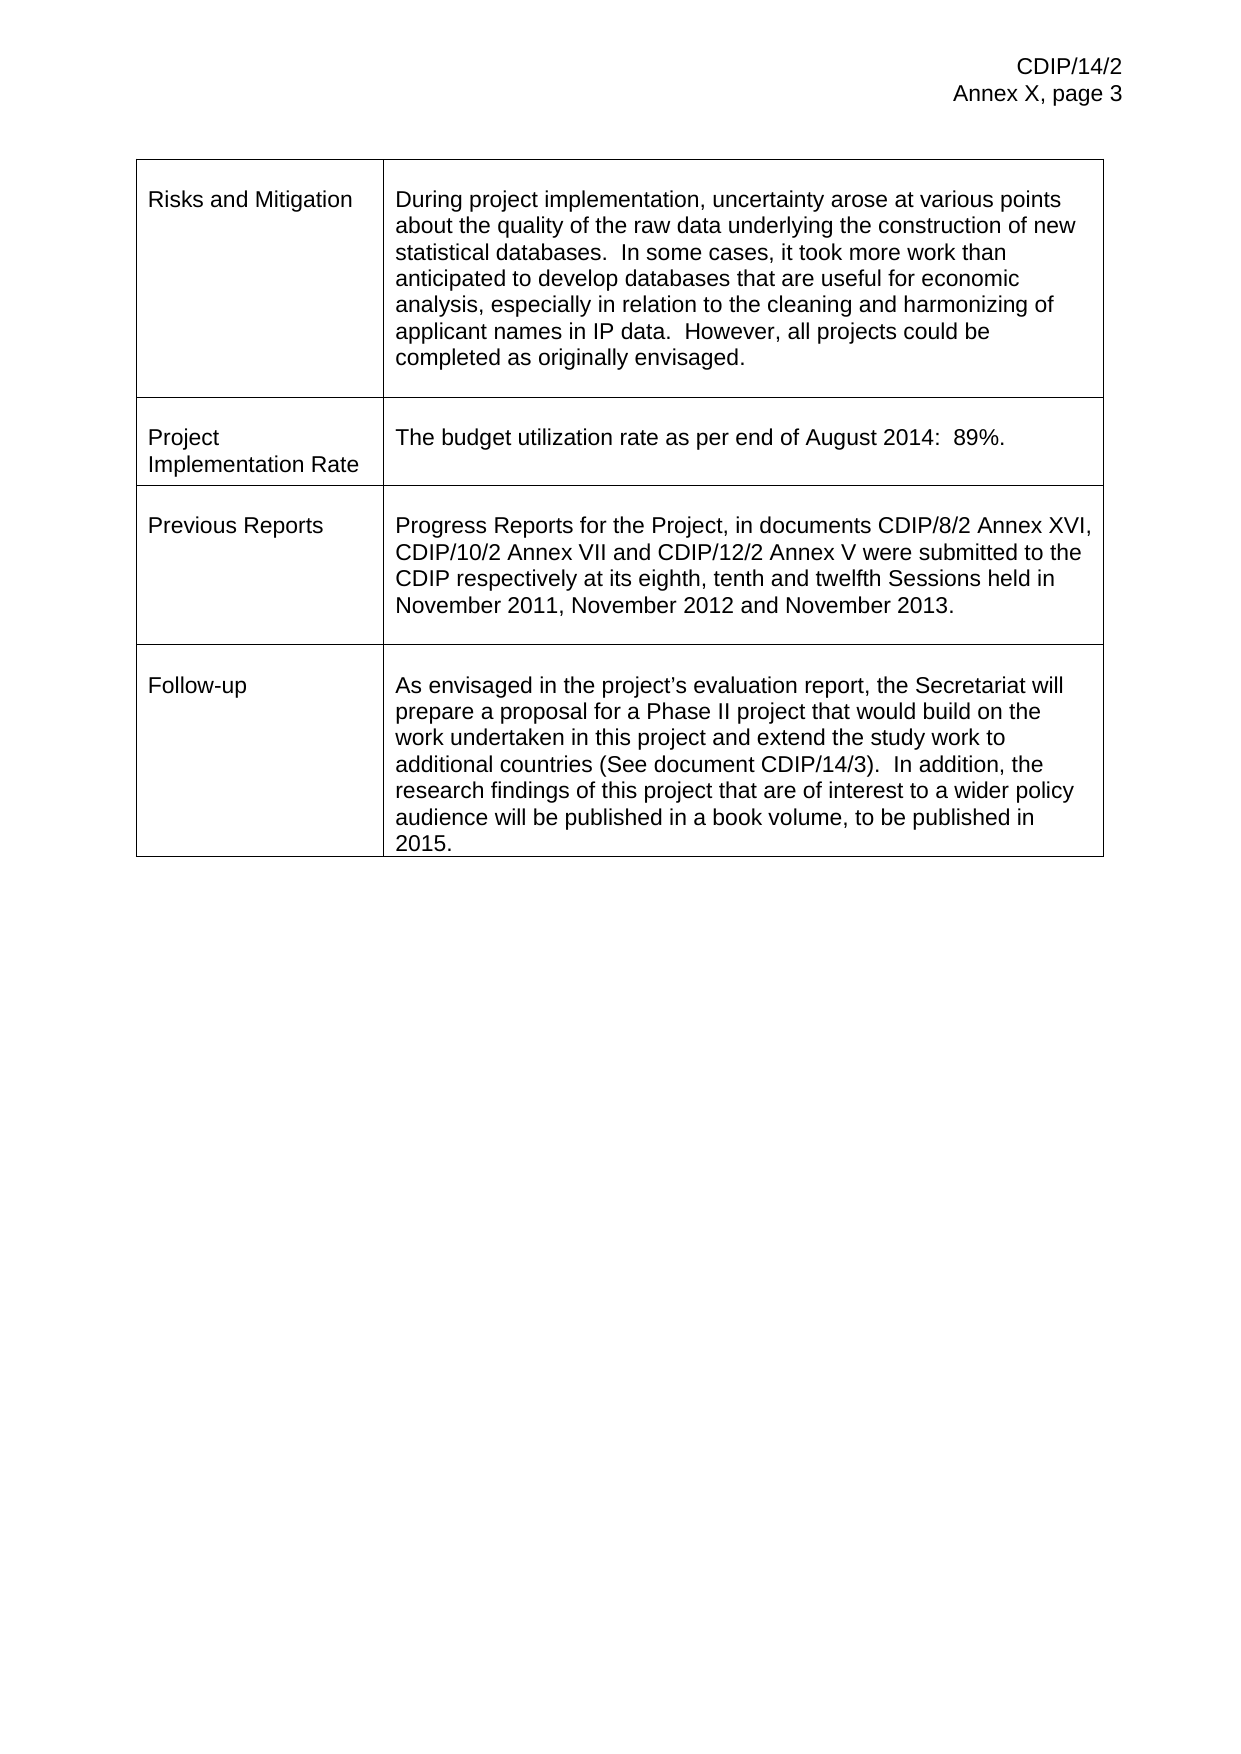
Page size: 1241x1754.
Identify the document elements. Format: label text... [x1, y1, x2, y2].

table_cell Project Implementation Rate [137, 398, 383, 485]
table_cell The budget utilization rate as per end of August 2014: 89%. [384, 398, 1103, 485]
table_cell During project implementation, uncertainty arose at various points about the quality of the raw data underlying the construction of new statistical databases. In some cases, it took more work than anticipated to develop databases that are useful for economic analysis, especially in relation to the cleaning and harmonizing of applicant names in IP data. However, all projects could be completed as originally envisaged. [384, 160, 1103, 397]
table_cell Follow-up [137, 645, 383, 856]
table_cell Progress Reports for the Project, in documents CDIP/8/2 Annex XVI, CDIP/10/2 Annex VII and CDIP/12/2 Annex V were submitted to the CDIP respectively at its eighth, tenth and twelfth Sessions held in November 2011, November 2012 and November 2013. [384, 486, 1103, 644]
table_cell Risks and Mitigation [137, 160, 383, 397]
table_cell Previous Reports [137, 486, 383, 644]
table_cell As envisaged in the project’s evaluation report, the Secretariat will prepare a proposal for a Phase II project that would build on the work undertaken in this project and extend the study work to additional countries (See document CDIP/14/3). In addition, the research findings of this project that are of interest to a wider policy audience will be published in a book volume, to be published in 2015. [384, 645, 1103, 856]
